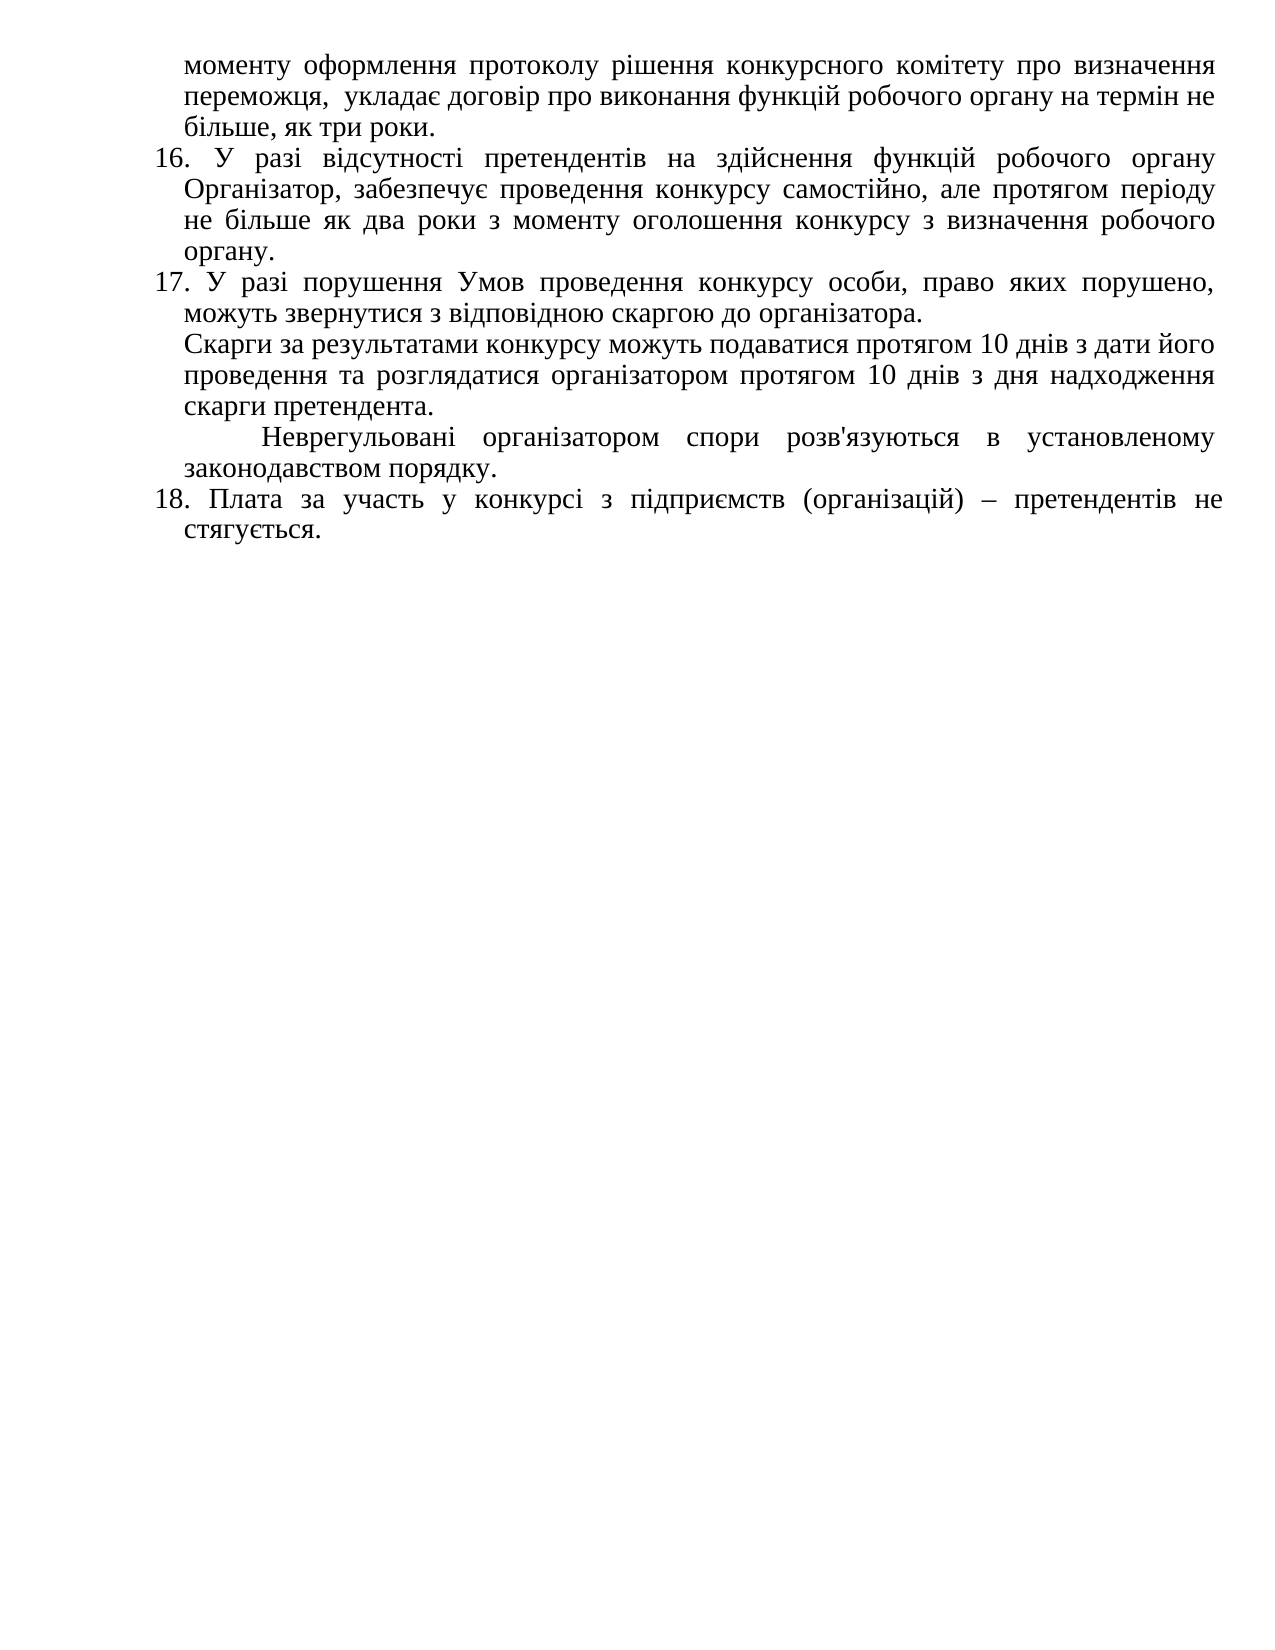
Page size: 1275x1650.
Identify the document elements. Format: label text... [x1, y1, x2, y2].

text Скарги за результатами конкурсу можуть подаватися протягом 10 днів з дати його проведення та розглядатися організатором протягом 10 днів з дня надходження скарги претендента. [154, 329, 1216, 421]
text 18. Плата за участь у конкурсі з підприємств (організацій) – претендентів не стягується. [154, 483, 1224, 545]
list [154, 50, 1216, 143]
list У разі відсутності претендентів на здійснення функцій робочого органу Організатор, забезпечує проведення конкурсу самостійно, але протягом періоду не більше як два роки з моменту оголошення конкурсу з визначення робочого органу. [154, 143, 1216, 267]
text Неврегульовані організатором спори розв'язуються в установленому законодавством порядку. [154, 421, 1216, 483]
list 17. У разі порушення Умов проведення конкурсу особи, право яких порушено, можуть звернутися з відповідною скаргою до організатора. [154, 267, 1216, 328]
